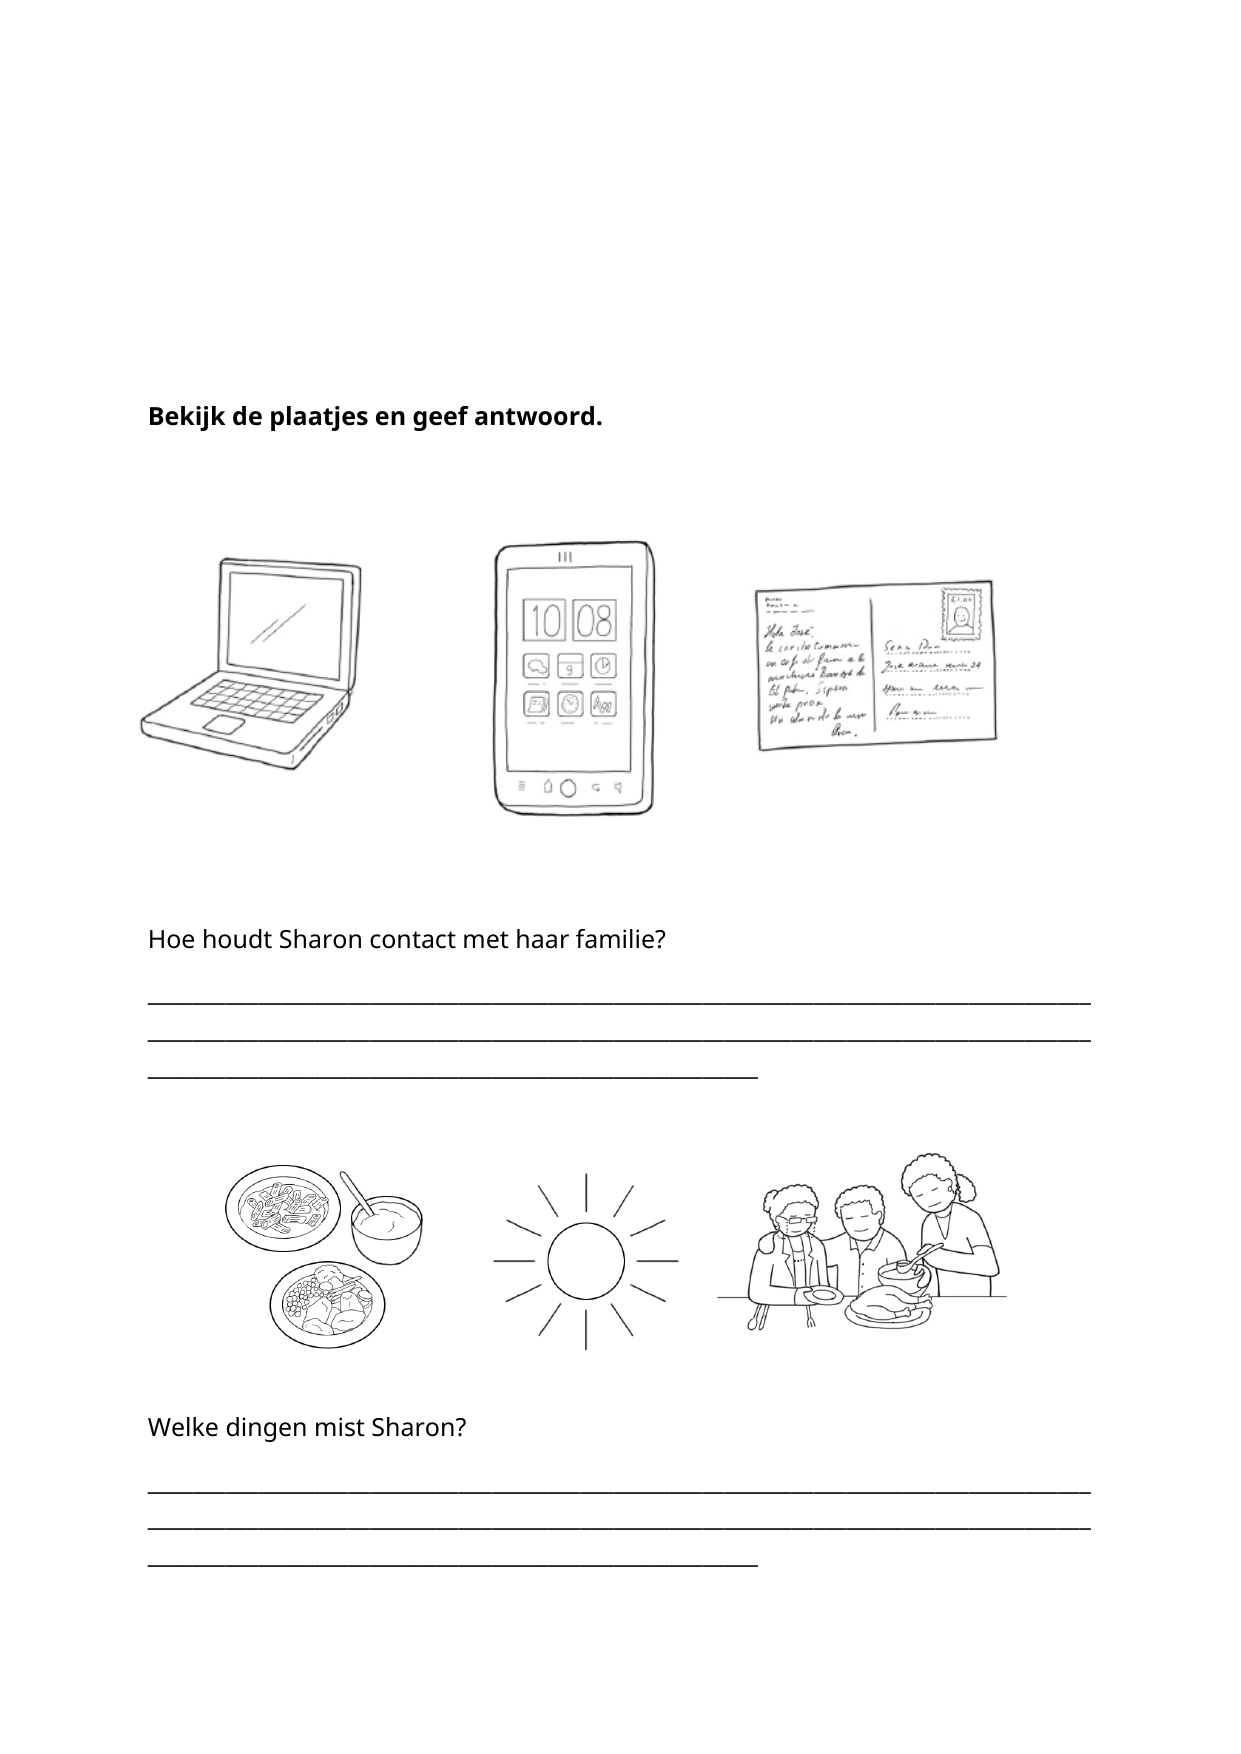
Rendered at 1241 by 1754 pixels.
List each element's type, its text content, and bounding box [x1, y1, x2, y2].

text _________________________________________________________________________________________________________________________________________________________________________________________________________________________________ [148, 975, 1093, 1082]
text Bekijk de plaatjes en geef antwoord. [148, 398, 1093, 432]
text Hoe houdt Sharon contact met haar familie? [148, 921, 1093, 956]
text _________________________________________________________________________________________________________________________________________________________________________________________________________________________________ [148, 1463, 1093, 1571]
picture [107, 515, 1053, 846]
text Welke dingen mist Sharon? [148, 1155, 1093, 1444]
